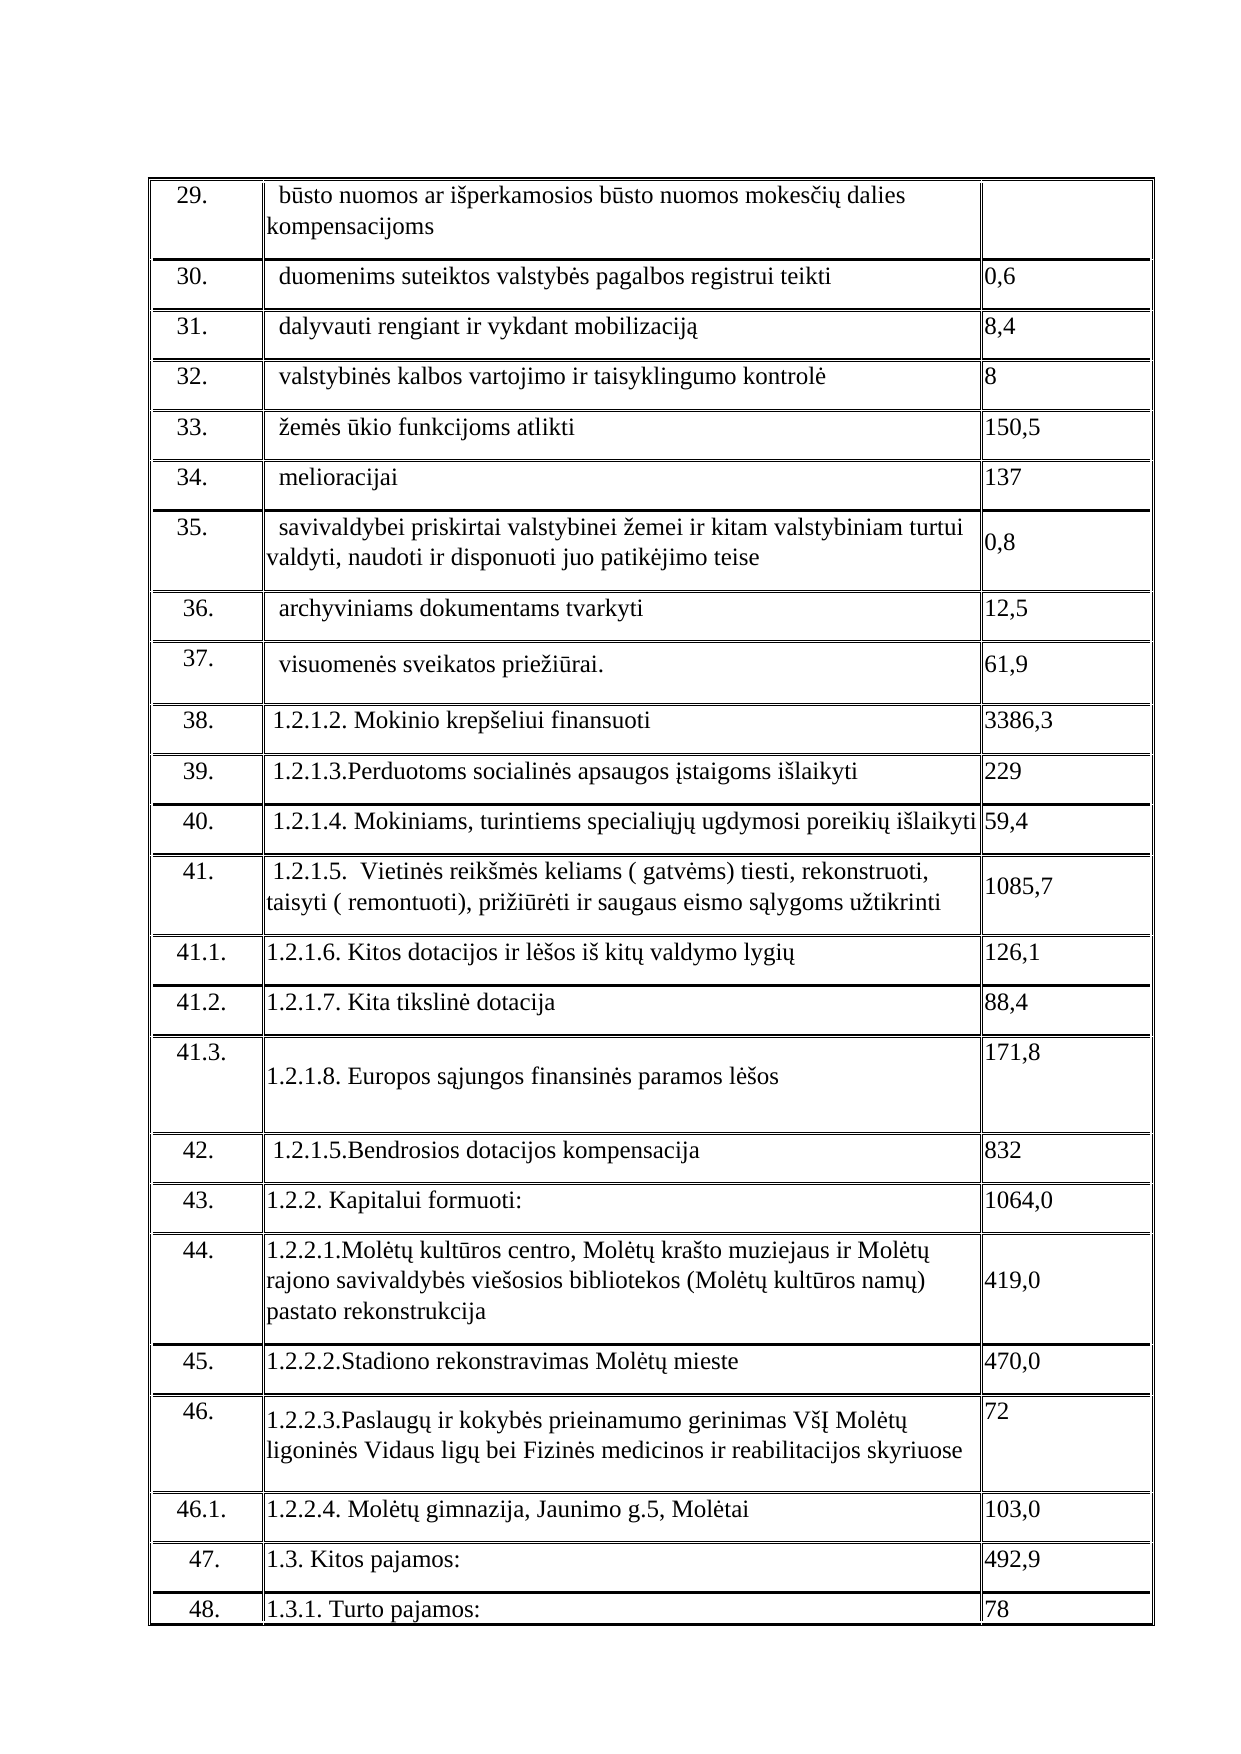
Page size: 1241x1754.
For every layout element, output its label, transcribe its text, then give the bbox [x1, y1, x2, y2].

table_cell 8 [983, 358, 1152, 408]
table_cell 1085,7 [983, 853, 1152, 934]
table_cell 31. [151, 308, 262, 358]
table_cell 171,8 [983, 1034, 1152, 1131]
table_cell 1.2.1.3.Perduotoms socialinės apsaugos įstaigoms išlaikyti [265, 756, 980, 803]
table_cell 35. [151, 509, 262, 589]
table_cell 1064,0 [982, 1182, 1153, 1232]
table_cell 37. [149, 640, 264, 702]
table_cell 44. [149, 1232, 264, 1343]
table_cell 1.2.1.8. Europos sąjungos finansinės paramos lėšos [265, 1038, 980, 1131]
table_cell 43. [149, 1182, 264, 1232]
table_cell 40. [149, 803, 262, 853]
table_cell 42. [151, 1131, 262, 1182]
table_cell 47. [149, 1541, 264, 1591]
table_cell 492,9 [982, 1541, 1153, 1591]
table_cell žemės ūkio funkcijoms atlikti [265, 412, 980, 459]
table_cell 45. [149, 1343, 262, 1393]
table_cell 832 [983, 1131, 1152, 1182]
table_cell valstybinės kalbos vartojimo ir taisyklingumo kontrolė [265, 362, 980, 408]
table_cell 36. [151, 590, 262, 640]
table_cell 150,5 [983, 409, 1152, 459]
table_cell melioracijai [265, 462, 980, 509]
table_cell 470,0 [983, 1343, 1153, 1393]
table_cell 29. [151, 181, 264, 258]
table_cell 1.2.1.6. Kitos dotacijos ir lėšos iš kitų valdymo lygių [265, 937, 980, 984]
table_cell duomenims suteiktos valstybės pagalbos registrui teikti [265, 261, 980, 308]
table_cell 38. [151, 703, 262, 753]
table_cell 41.3. [151, 1034, 262, 1131]
table_cell 1.2.2.2.Stadiono rekonstravimas Molėtų mieste [265, 1346, 980, 1393]
table_cell 126,1 [982, 934, 1153, 984]
table_cell 419,0 [982, 1232, 1153, 1343]
table_cell 78 [982, 1591, 1152, 1623]
table_cell 34. [149, 459, 264, 509]
table_cell 88,4 [983, 984, 1152, 1034]
table_cell 46.1. [149, 1491, 264, 1541]
table_cell savivaldybei priskirtai valstybinei žemei ir kitam valstybiniam turtui valdyti, naudoti ir disponuoti juo patikėjimo teise [265, 512, 980, 589]
table_cell 1.3. Kitos pajamos: [265, 1544, 980, 1591]
table_cell 1.2.2.1.Molėtų kultūros centro, Molėtų krašto muziejaus ir Molėtų rajono savivaldybės viešosios bibliotekos (Molėtų kultūros namų) pastato rekonstrukcija [265, 1235, 980, 1343]
table_cell 3386,3 [983, 703, 1152, 753]
table_cell archyviniams dokumentams tvarkyti [265, 593, 980, 640]
table_cell 33. [151, 409, 262, 459]
table_cell 30. [149, 258, 262, 308]
table_cell 8,4 [983, 308, 1152, 358]
table_cell 41.2. [151, 984, 262, 1034]
table_cell 1.2.2.4. Molėtų gimnazija, Jaunimo g.5, Molėtai [265, 1494, 980, 1541]
table_cell būsto nuomos ar išperkamosios būsto nuomos mokesčių dalies kompensacijoms [264, 181, 982, 258]
table_cell 137 [982, 459, 1153, 509]
table_cell 39. [149, 753, 264, 803]
table_cell visuomenės sveikatos priežiūrai. [265, 643, 980, 702]
table_cell 1.2.1.5.Bendrosios dotacijos kompensacija [265, 1135, 980, 1182]
table_cell 1.2.1.5. Vietinės reikšmės keliams ( gatvėms) tiesti, rekonstruoti, taisyti ( remontuoti), prižiūrėti ir saugaus eismo sąlygoms užtikrinti [265, 857, 980, 934]
table_cell dalyvauti rengiant ir vykdant mobilizaciją [265, 312, 980, 358]
table_cell 12,5 [983, 590, 1152, 640]
table_cell 0,6 [983, 258, 1153, 308]
table_cell 48. [151, 1591, 264, 1623]
table_cell 1.2.1.7. Kita tikslinė dotacija [265, 987, 980, 1034]
table_cell 0,8 [983, 509, 1152, 589]
table_cell 1.2.2. Kapitalui formuoti: [265, 1185, 980, 1232]
table_cell 229 [982, 753, 1153, 803]
table_cell 41.1. [149, 934, 264, 984]
table_cell 1.2.2.3.Paslaugų ir kokybės prieinamumo gerinimas VšĮ Molėtų ligoninės Vidaus ligų bei Fizinės medicinos ir reabilitacijos skyriuose [265, 1397, 980, 1491]
table_cell 59,4 [983, 803, 1153, 853]
table_cell 1.2.1.2. Mokinio krepšeliui finansuoti [265, 706, 980, 753]
table_cell [982, 181, 1152, 258]
table_cell 1.2.1.4. Mokiniams, turintiems specialiųjų ugdymosi poreikių išlaikyti [265, 806, 980, 853]
table_cell 41. [151, 853, 262, 934]
table_cell 32. [151, 358, 262, 408]
table_cell 103,0 [982, 1491, 1153, 1541]
table_cell 61,9 [982, 640, 1153, 702]
table_cell 72 [983, 1393, 1152, 1491]
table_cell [264, 1594, 982, 1623]
table_cell 46. [151, 1393, 262, 1491]
